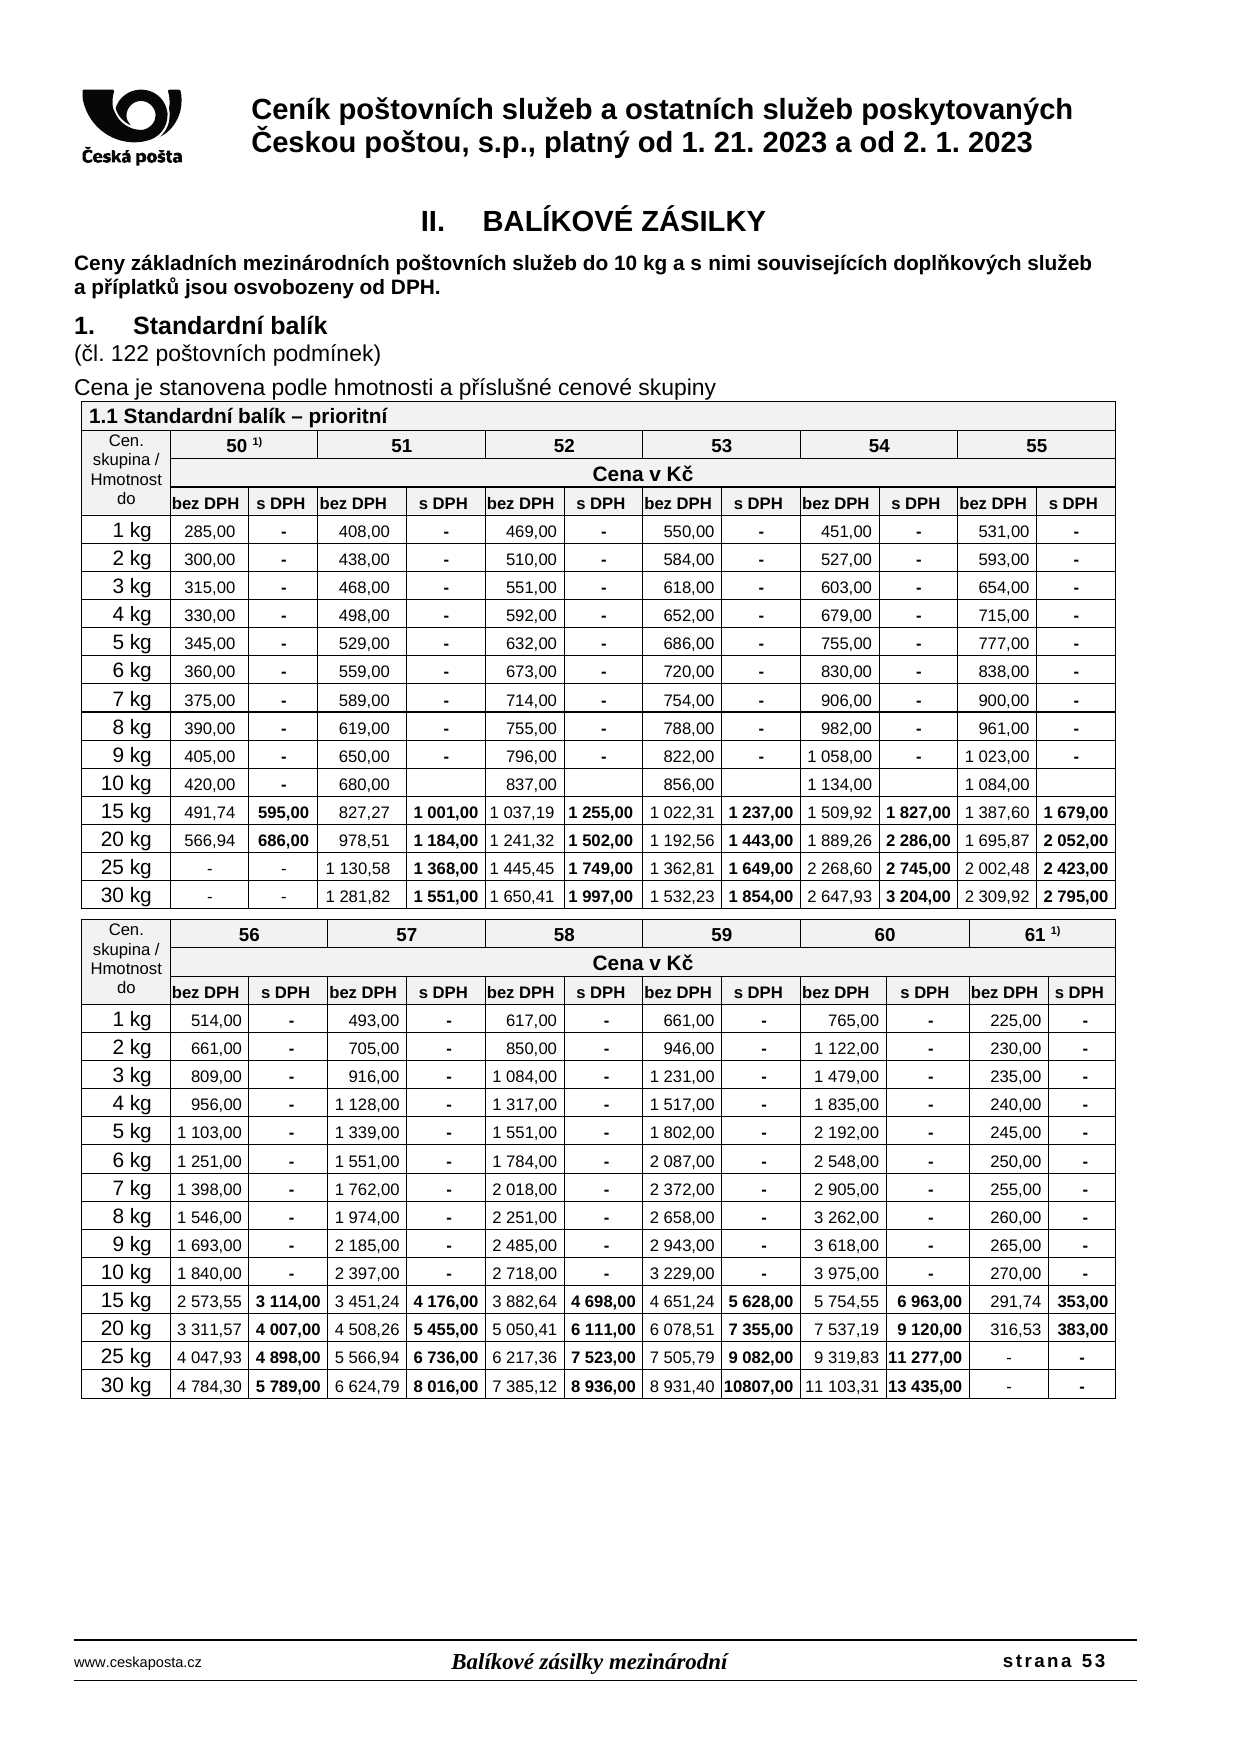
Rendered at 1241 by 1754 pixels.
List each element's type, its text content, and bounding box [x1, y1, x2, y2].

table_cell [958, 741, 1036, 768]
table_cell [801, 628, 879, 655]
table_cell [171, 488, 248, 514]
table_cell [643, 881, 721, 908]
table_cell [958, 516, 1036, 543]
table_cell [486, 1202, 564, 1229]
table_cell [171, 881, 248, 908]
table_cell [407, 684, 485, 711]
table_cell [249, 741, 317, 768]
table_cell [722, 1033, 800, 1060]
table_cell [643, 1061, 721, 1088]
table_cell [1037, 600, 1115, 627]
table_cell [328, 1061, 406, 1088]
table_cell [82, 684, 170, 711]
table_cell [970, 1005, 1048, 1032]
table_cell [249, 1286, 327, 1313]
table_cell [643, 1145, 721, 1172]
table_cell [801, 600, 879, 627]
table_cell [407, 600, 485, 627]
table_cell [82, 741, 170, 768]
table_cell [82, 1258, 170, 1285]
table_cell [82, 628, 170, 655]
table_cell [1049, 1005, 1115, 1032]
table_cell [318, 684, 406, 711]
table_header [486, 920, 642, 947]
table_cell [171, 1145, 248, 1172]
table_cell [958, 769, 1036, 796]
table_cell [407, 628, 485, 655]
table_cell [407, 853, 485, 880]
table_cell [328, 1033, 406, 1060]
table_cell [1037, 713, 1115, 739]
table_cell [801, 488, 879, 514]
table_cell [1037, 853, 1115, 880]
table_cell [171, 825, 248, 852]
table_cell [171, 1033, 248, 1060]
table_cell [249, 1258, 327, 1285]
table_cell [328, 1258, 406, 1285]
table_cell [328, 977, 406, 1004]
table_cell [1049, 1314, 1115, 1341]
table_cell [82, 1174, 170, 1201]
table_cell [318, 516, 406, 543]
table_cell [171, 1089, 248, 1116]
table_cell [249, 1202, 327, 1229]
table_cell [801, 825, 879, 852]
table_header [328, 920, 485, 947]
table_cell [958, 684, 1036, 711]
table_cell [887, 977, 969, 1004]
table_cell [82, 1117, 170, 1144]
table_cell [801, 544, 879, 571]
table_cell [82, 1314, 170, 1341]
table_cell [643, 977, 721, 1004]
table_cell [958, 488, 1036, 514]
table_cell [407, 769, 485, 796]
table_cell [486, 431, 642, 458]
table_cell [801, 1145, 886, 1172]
subtitle BALÍKOVÉ ZÁSILKY [74, 204, 1137, 238]
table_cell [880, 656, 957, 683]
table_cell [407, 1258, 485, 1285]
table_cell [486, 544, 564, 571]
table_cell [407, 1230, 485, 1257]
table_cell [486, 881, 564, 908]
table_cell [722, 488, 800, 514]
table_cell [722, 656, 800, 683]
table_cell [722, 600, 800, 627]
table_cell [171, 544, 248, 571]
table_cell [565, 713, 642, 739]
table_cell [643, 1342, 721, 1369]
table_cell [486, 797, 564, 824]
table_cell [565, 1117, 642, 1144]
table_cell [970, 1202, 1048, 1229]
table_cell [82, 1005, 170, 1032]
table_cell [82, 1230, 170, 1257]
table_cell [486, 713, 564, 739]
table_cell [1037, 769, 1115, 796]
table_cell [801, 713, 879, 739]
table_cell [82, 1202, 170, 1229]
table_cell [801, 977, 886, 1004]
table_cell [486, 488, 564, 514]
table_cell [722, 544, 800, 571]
text (čl. 122 poštovních podmínek) [74, 340, 1137, 367]
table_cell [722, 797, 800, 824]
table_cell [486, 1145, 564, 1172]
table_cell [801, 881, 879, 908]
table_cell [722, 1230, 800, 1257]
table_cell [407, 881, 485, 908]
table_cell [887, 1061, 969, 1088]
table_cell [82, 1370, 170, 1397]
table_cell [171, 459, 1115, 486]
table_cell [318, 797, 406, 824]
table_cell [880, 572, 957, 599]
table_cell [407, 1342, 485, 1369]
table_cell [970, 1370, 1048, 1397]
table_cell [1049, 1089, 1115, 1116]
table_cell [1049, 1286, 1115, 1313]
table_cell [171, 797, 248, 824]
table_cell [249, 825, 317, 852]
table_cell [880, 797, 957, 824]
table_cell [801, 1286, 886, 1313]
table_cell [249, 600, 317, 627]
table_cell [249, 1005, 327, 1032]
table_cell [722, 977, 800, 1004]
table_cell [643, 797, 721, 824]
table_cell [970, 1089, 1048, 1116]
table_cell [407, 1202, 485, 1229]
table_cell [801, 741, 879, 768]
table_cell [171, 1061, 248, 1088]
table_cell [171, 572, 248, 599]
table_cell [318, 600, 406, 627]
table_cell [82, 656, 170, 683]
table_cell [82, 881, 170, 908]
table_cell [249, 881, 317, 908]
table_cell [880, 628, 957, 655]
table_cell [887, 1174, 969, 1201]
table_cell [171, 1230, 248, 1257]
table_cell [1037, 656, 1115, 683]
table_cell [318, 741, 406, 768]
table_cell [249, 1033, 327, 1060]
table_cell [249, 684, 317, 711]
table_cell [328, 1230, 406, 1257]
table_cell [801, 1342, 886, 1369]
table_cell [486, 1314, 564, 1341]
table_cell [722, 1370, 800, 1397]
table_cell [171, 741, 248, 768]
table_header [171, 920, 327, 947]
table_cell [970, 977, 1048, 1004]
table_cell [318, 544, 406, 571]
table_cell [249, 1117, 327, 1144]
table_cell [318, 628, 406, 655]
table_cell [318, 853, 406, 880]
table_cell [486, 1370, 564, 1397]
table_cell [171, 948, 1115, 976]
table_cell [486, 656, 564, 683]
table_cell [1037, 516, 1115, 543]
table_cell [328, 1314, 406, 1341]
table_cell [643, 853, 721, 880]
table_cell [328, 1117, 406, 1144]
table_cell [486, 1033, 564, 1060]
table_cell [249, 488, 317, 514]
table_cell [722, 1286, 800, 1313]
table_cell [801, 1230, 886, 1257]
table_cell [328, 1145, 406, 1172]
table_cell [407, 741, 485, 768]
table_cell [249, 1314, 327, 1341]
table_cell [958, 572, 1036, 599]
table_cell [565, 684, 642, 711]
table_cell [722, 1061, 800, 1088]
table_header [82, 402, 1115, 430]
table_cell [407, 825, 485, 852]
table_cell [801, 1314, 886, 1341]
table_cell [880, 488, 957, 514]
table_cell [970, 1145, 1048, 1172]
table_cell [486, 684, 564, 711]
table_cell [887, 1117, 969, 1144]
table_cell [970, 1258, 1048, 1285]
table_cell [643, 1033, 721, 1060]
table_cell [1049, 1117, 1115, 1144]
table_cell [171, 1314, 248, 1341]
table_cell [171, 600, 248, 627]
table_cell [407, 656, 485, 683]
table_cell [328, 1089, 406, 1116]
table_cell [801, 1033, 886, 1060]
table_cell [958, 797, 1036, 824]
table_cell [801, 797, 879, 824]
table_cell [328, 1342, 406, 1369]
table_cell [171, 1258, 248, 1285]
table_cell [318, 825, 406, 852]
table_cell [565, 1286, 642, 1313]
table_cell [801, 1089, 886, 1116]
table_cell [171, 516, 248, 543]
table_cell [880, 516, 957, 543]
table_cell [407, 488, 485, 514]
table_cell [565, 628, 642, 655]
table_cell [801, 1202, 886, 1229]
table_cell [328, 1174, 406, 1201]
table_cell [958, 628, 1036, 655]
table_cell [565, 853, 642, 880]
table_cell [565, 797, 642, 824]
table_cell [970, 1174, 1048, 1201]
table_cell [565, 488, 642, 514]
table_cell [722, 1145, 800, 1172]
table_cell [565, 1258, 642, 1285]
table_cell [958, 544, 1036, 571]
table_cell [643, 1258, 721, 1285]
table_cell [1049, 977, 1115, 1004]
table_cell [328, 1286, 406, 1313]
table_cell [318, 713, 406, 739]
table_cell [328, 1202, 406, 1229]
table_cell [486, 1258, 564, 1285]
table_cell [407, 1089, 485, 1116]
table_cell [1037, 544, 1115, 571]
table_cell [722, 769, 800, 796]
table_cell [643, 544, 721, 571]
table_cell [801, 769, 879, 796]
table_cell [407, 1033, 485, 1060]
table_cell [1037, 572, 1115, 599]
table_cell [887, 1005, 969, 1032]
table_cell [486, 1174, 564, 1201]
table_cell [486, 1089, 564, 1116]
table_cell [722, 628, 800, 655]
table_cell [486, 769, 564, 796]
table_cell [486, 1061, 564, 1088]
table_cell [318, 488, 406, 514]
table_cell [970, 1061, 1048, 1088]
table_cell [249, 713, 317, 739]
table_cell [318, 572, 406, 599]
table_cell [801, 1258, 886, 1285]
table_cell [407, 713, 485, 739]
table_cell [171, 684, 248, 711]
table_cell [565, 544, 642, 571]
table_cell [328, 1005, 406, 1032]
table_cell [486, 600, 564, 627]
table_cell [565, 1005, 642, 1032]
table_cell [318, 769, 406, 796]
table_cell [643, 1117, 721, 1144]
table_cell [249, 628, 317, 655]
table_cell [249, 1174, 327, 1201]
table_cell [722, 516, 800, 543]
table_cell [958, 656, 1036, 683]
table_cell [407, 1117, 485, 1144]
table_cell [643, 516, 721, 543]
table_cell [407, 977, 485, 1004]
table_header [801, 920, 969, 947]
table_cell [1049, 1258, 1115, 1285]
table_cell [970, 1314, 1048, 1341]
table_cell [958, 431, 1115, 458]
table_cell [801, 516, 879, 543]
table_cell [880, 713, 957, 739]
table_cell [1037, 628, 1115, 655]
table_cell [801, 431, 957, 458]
text Cena je stanovena podle hmotnosti a příslušné cenové skupiny [74, 374, 1137, 401]
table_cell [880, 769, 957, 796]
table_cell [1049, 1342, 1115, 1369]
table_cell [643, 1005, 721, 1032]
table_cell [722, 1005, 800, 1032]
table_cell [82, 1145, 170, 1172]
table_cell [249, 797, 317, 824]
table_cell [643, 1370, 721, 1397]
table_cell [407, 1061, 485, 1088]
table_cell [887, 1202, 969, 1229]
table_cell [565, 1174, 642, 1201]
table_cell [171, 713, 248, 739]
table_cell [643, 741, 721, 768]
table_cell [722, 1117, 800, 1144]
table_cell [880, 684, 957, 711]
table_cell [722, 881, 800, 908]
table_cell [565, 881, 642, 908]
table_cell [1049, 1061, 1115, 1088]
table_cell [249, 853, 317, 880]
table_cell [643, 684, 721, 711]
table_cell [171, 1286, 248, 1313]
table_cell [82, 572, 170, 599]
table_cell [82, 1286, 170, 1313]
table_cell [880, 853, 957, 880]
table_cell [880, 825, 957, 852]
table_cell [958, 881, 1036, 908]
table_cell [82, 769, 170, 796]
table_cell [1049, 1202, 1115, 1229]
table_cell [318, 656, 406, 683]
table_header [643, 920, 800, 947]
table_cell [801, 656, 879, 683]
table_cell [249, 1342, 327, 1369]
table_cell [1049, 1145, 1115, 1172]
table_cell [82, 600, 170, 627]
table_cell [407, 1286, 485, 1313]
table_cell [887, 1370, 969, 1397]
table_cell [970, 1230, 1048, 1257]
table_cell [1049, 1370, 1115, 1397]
subtitle Standardní balík [74, 313, 1137, 340]
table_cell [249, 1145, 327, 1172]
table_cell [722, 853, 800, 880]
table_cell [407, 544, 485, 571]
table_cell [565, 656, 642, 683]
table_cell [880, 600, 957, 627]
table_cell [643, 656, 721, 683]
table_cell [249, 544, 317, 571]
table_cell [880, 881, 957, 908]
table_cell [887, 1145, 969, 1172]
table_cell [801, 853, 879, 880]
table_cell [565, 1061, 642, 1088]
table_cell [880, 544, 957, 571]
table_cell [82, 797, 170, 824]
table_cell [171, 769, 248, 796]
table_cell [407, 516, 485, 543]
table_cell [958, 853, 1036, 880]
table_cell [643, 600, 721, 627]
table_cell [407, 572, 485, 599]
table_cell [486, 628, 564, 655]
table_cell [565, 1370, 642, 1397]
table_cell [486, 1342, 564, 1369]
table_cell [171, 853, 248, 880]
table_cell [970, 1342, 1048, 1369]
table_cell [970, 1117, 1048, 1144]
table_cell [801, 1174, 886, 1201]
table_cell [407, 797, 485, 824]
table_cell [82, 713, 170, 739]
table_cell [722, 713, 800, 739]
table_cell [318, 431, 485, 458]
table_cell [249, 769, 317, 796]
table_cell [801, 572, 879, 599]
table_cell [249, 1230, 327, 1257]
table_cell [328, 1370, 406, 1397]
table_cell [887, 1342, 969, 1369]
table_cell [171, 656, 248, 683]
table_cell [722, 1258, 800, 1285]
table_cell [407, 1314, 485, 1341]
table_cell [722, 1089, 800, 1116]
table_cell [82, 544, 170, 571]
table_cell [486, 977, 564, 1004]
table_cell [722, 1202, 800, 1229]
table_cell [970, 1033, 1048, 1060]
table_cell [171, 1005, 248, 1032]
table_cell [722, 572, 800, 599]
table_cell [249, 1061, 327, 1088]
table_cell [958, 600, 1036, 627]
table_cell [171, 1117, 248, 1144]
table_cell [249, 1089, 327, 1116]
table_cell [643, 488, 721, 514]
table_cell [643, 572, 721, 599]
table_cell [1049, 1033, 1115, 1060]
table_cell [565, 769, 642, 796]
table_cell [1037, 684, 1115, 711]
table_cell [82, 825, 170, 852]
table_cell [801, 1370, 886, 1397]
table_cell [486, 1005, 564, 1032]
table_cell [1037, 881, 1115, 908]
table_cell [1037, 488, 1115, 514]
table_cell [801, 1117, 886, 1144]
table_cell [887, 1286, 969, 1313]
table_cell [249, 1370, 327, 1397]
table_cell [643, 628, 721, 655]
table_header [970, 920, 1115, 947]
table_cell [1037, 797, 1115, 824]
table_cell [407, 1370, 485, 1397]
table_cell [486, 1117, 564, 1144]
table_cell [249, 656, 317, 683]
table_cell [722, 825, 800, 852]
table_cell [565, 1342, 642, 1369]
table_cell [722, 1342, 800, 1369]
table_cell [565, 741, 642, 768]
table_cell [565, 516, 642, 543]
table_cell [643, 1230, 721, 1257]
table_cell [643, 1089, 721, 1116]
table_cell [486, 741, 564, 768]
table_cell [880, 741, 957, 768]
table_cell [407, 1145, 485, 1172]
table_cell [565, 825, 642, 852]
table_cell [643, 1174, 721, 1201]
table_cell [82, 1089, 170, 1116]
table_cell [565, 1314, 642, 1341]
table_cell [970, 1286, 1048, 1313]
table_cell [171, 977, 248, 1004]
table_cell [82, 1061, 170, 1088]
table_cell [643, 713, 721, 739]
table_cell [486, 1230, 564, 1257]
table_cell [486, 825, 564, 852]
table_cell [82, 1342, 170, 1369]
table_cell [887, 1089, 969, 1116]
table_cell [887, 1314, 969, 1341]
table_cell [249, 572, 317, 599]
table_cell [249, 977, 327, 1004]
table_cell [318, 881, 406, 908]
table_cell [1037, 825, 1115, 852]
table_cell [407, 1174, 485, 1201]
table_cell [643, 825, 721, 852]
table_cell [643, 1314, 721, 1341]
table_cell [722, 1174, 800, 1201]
text Ceny základních mezinárodních poštovních služeb do 10 kg a s nimi souvisejících doplňkových služeb a příplatků jsou osvobozeny od DPH. [74, 251, 1137, 298]
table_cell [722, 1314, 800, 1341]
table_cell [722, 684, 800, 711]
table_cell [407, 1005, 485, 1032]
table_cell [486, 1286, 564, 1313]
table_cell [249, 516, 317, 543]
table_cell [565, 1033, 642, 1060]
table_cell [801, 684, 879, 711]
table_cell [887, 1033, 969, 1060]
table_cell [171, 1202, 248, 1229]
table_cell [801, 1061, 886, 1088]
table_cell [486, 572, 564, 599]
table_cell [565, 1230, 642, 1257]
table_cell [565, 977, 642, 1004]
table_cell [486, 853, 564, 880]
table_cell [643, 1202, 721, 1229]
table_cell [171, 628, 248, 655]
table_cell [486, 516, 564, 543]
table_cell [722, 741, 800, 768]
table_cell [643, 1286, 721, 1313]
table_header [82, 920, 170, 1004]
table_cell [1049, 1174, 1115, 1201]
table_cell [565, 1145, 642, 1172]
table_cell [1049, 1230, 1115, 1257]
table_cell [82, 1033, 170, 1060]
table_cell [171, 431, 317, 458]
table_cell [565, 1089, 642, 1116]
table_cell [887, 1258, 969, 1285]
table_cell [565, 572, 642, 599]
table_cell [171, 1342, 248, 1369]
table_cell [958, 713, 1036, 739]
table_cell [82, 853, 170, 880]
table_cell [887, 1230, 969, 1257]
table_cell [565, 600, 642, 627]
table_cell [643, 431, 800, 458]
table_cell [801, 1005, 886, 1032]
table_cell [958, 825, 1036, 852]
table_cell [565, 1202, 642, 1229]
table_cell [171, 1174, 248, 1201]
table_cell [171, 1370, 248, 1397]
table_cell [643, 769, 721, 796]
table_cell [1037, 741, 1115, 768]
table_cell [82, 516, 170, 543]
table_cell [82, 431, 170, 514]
